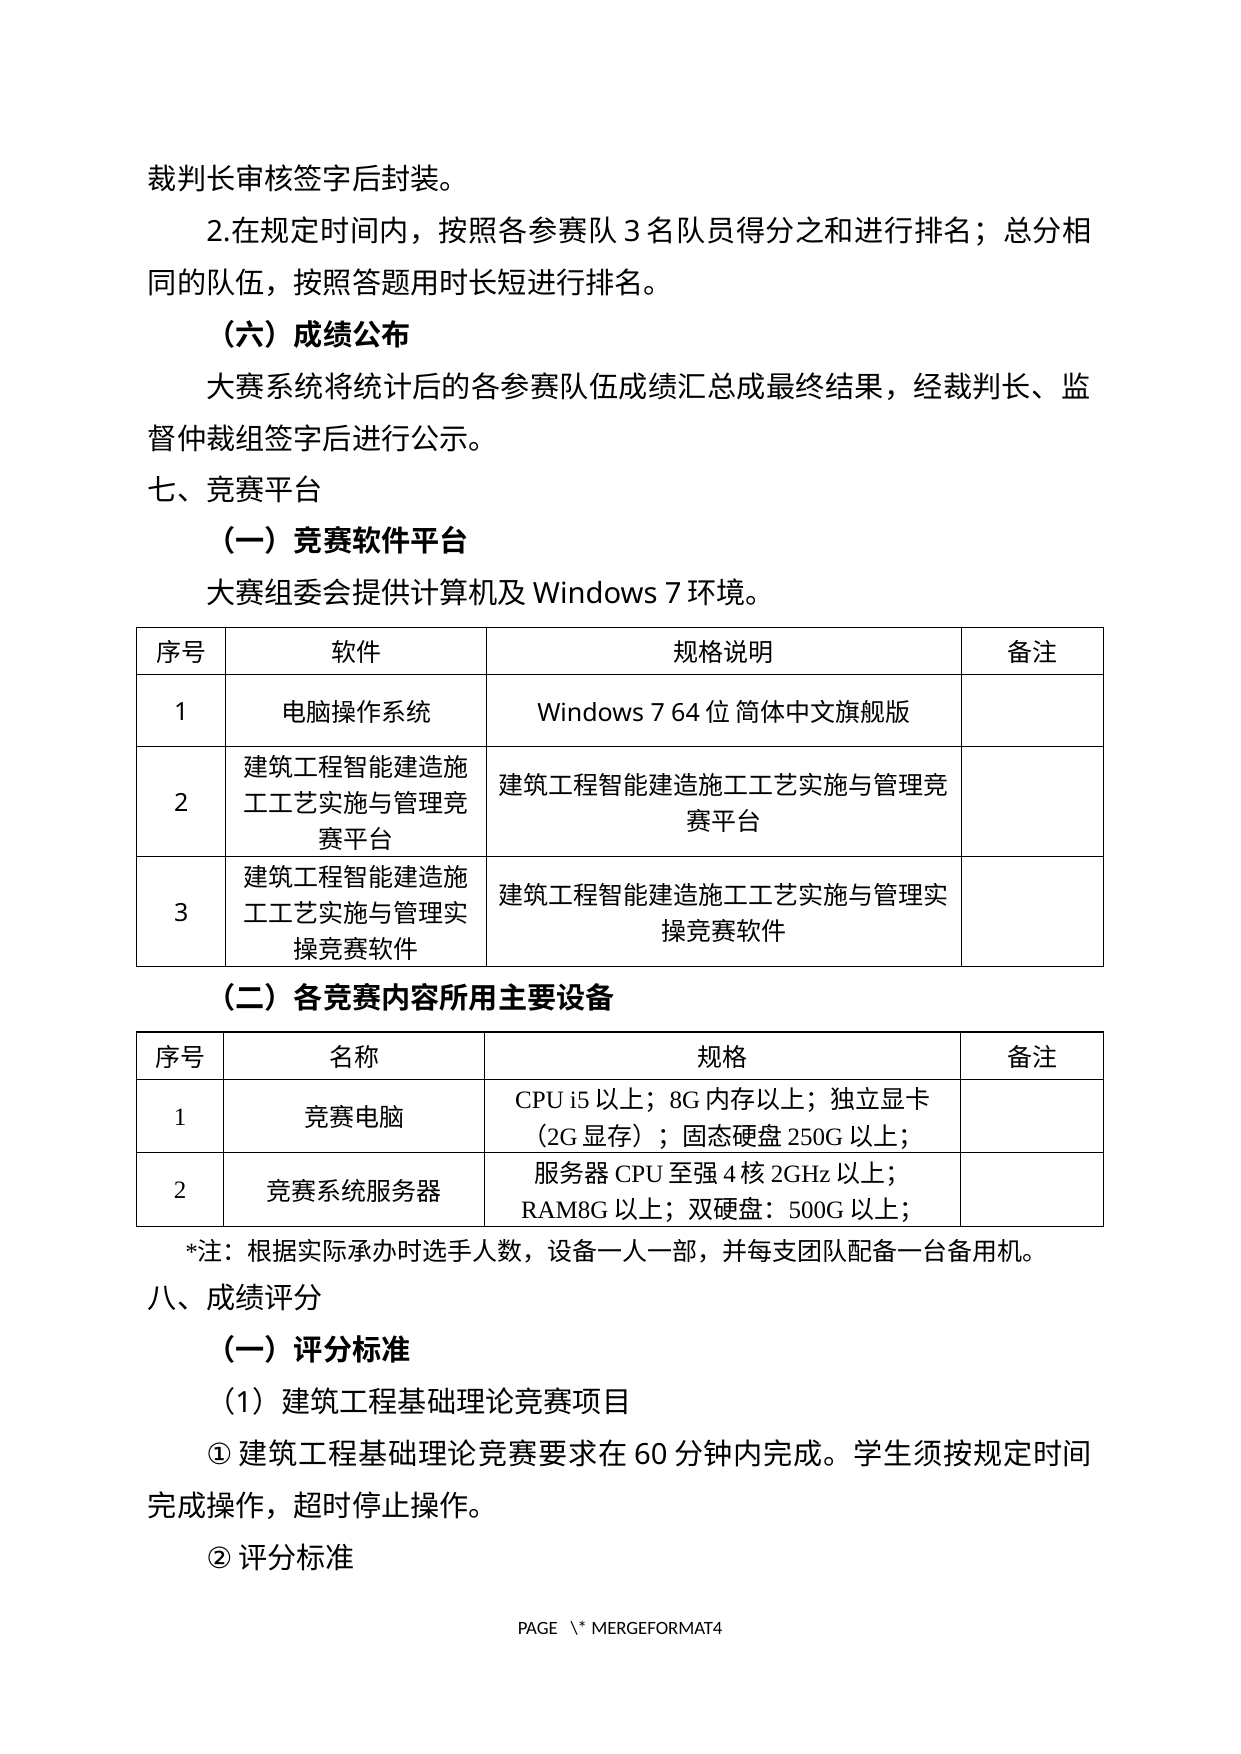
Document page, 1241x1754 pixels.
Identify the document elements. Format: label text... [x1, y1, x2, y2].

table_header 规格说明 [487, 628, 961, 674]
text ①建筑工程基础理论竞赛要求在60分钟内完成。学生须按规定时间完成操作，超时停止操作。 [148, 1423, 1093, 1527]
text （一）评分标准 [148, 1318, 1093, 1371]
table_cell Windows 7 64位 简体中文旗舰版 [487, 675, 961, 746]
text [148, 148, 1093, 200]
table_header 软件 [226, 628, 486, 674]
table_cell 电脑操作系统 [226, 675, 486, 746]
table_cell 竞赛电脑 [224, 1080, 484, 1152]
text （二）各竞赛内容所用主要设备 [148, 967, 1093, 1019]
table_cell [962, 857, 1103, 966]
table_cell 建筑工程智能建造施工工艺实施与管理竞赛平台 [226, 747, 486, 856]
table_header 序号 [137, 1033, 223, 1079]
text 八、成绩评分 [148, 1268, 1093, 1318]
table_header 备注 [961, 1033, 1103, 1079]
table_cell 服务器CPU至强4核2GHz以上；RAM8G以上；双硬盘：500G以上； [485, 1153, 960, 1226]
table_cell [962, 675, 1103, 746]
table_cell 1 [137, 1080, 223, 1152]
table_cell 3 [137, 857, 225, 966]
table_cell 2 [137, 747, 225, 856]
table_cell [961, 1080, 1103, 1152]
text 大赛组委会提供计算机及Windows 7环境。 [148, 562, 1093, 614]
table_header 规格 [485, 1033, 960, 1079]
table_cell CPU i5以上；8G内存以上；独立显卡（2G显存）；固态硬盘250G以上； [485, 1080, 960, 1152]
text 大赛系统将统计后的各参赛队伍成绩汇总成最终结果，经裁判长、监督仲裁组签字后进行公示。 [148, 356, 1093, 460]
text 2.在规定时间内，按照各参赛队3名队员得分之和进行排名；总分相同的队伍，按照答题用时长短进行排名。 [148, 200, 1093, 304]
table_cell 1 [137, 675, 225, 746]
table_cell 建筑工程智能建造施工工艺实施与管理竞赛平台 [487, 747, 961, 856]
text （一）竞赛软件平台 [148, 510, 1093, 562]
table_header 序号 [137, 628, 225, 674]
text （六）成绩公布 [148, 304, 1093, 356]
table_header 备注 [962, 628, 1103, 674]
table_cell 建筑工程智能建造施工工艺实施与管理实操竞赛软件 [226, 857, 486, 966]
table_cell 2 [137, 1153, 223, 1226]
text 七、竞赛平台 [148, 460, 1093, 510]
table_cell 竞赛系统服务器 [224, 1153, 484, 1226]
text （1）建筑工程基础理论竞赛项目 [148, 1371, 1093, 1423]
text ②评分标准 [148, 1527, 1093, 1579]
table_cell 建筑工程智能建造施工工艺实施与管理实操竞赛软件 [487, 857, 961, 966]
table_header 名称 [224, 1033, 484, 1079]
table_cell [961, 1153, 1103, 1226]
text *注：根据实际承办时选手人数，设备一人一部，并每支团队配备一台备用机。 [148, 1227, 1093, 1268]
table_cell [962, 747, 1103, 856]
